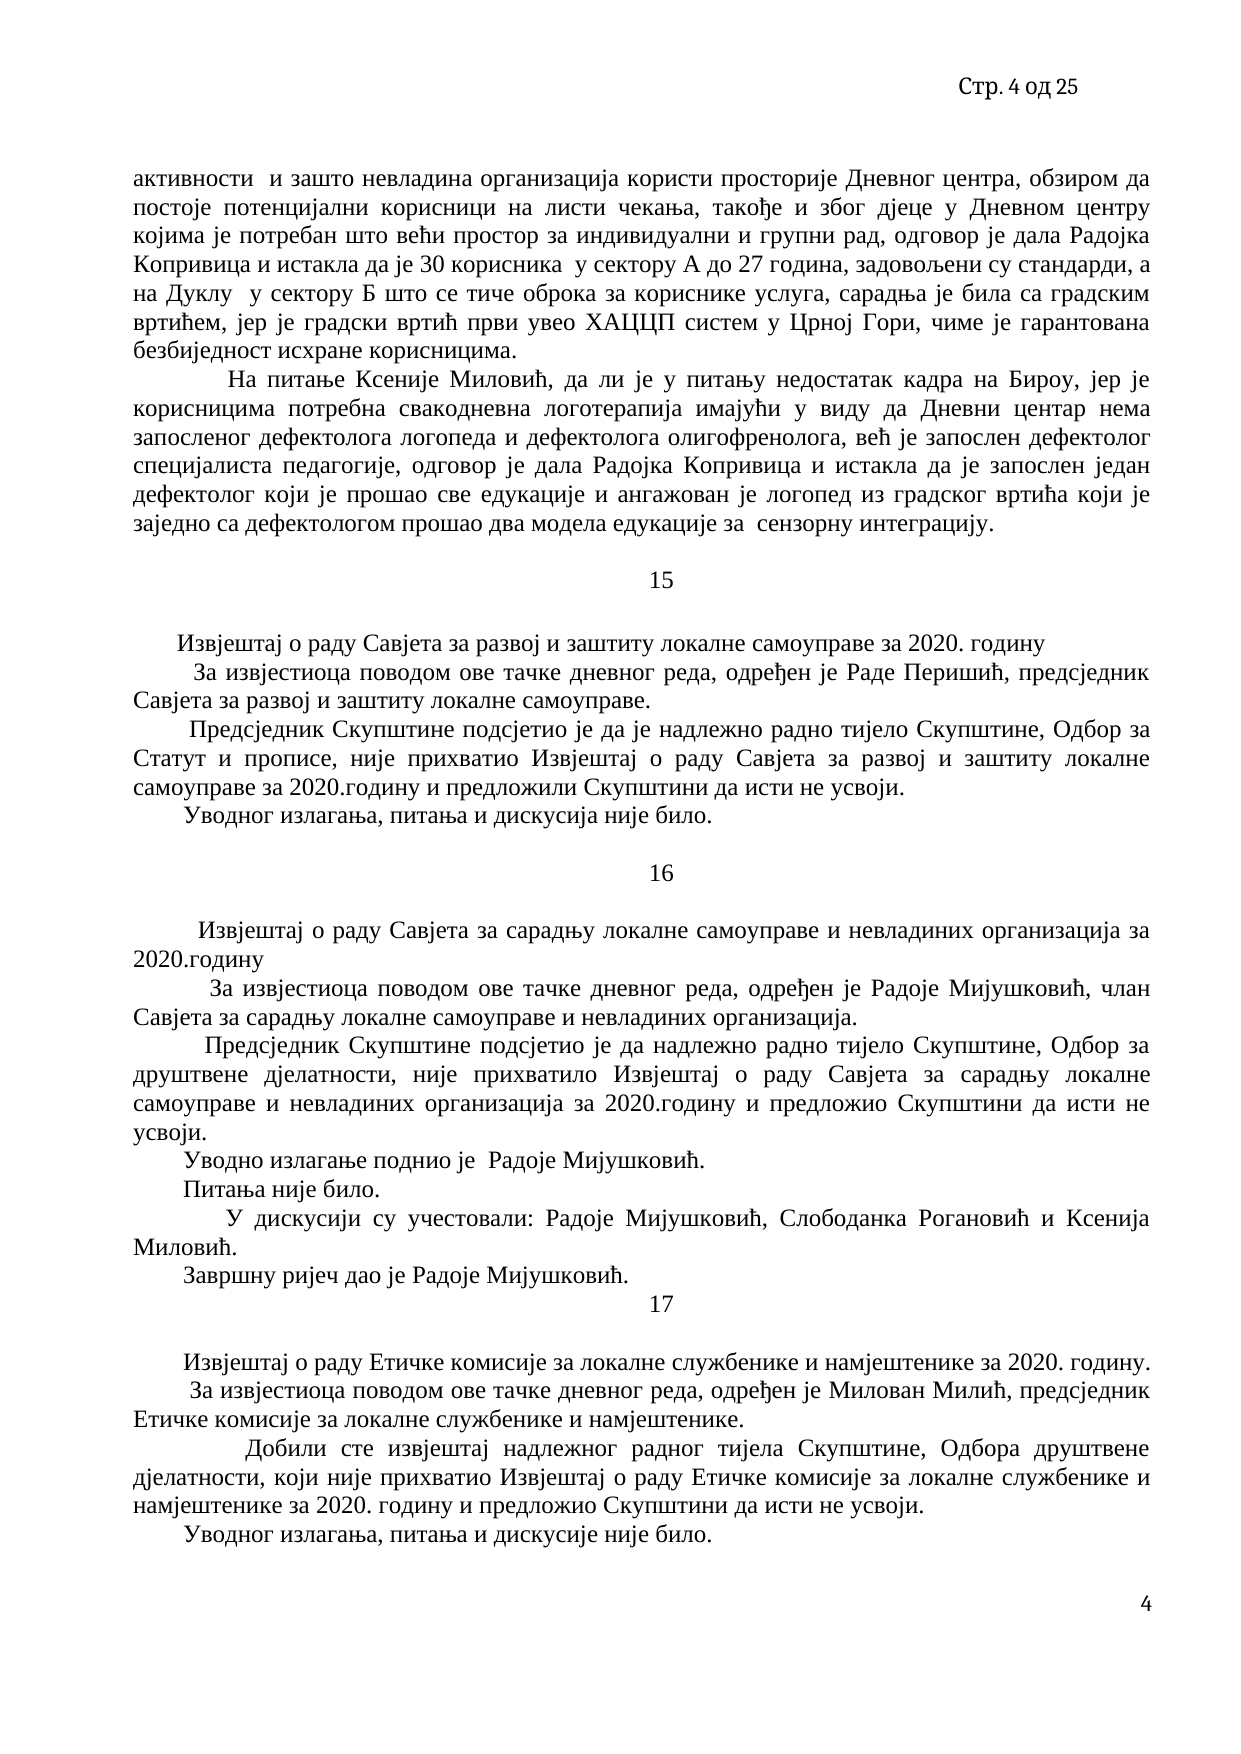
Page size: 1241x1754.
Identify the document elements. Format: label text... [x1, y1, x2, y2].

text Предсједник Скупштине подсјетио је да надлежно радно тијело Скупштине, Одбор за друштвене дјелатности, није прихватило Извјештај о раду Савјета за сарадњу локалне самоуправе и невладиних организација за 2020.годину и предложио Скупштини да исти не усвоји. [133, 1030, 1152, 1145]
text Уводног излагања, питања и дискусије није било. [170, 1519, 1152, 1548]
text 15 [170, 566, 1152, 594]
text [133, 163, 1152, 364]
text У дискусији су учестовали: Радоје Мијушковић, Слободанка Рогановић и Ксенија Миловић. [133, 1203, 1152, 1260]
text За извјестиоца поводом ове тачке дневног реда, одређен је Радоје Мијушковић, члан Савјета за сарадњу локалне самоуправе и невладиних организација. [133, 973, 1152, 1030]
text За извјестиоца поводом ове тачке дневног реда, одређен је Раде Перишић, предсједник Савјета за развој и заштиту локалне самоуправе. [133, 657, 1152, 714]
text На питање Ксеније Миловић, да ли је у питању недостатак кадра на Бироу, јер је корисницима потребна свакодневна логотерапија имајући у виду да Дневни центар нема запосленог дефектолога логопеда и дефектолога олигофренолога, већ је запослен дефектолог специјалиста педагогије, одговор је дала Радојка Копривица и истакла да је запослен један дефектолог који је прошао све едукације и ангажован је логопед из градског вртића који је заједно са дефектологом прошао два модела едукације за сензорну интеграцију. [133, 364, 1152, 537]
text Извјештај о раду Савјета за развој и заштиту локалне самоуправе за 2020. годину [170, 628, 1152, 657]
text Добили сте извјештај надлежног радног тијела Скупштине, Одбора друштвене дјелатности, који није прихватио Извјештај о раду Етичке комисије за локалне службенике и намјештенике за 2020. годину и предложио Скупштини да исти не усвоји. [133, 1433, 1152, 1519]
text 16 [170, 858, 1152, 887]
text Питања није било. [170, 1174, 1152, 1203]
text Извјештај о раду Савјета за сарадњу локалне самоуправе и невладиних организација за 2020.годину [133, 915, 1152, 973]
text Уводног излагања, питања и дискусија није било. [170, 800, 1152, 829]
text Завршну ријеч дао је Радоје Мијушковић. [170, 1260, 1152, 1289]
text Уводно излагање поднио је Радоје Мијушковић. [170, 1145, 1152, 1174]
text Предсједник Скупштине подсјетио је да је надлежно радно тијело Скупштине, Одбор за Статут и прописе, није прихватио Извјештај о раду Савјета за развој и заштиту локалне самоуправе за 2020.годину и предложили Скупштини да исти не усвоји. [133, 714, 1152, 800]
text За извјестиоца поводом ове тачке дневног реда, одређен је Милован Милић, предсједник Етичке комисије за локалне службенике и намјештенике. [133, 1375, 1152, 1433]
text 17 [170, 1289, 1152, 1318]
text Извјештај о раду Етичке комисије за локалне службенике и намјештенике за 2020. годину. [133, 1347, 1152, 1375]
